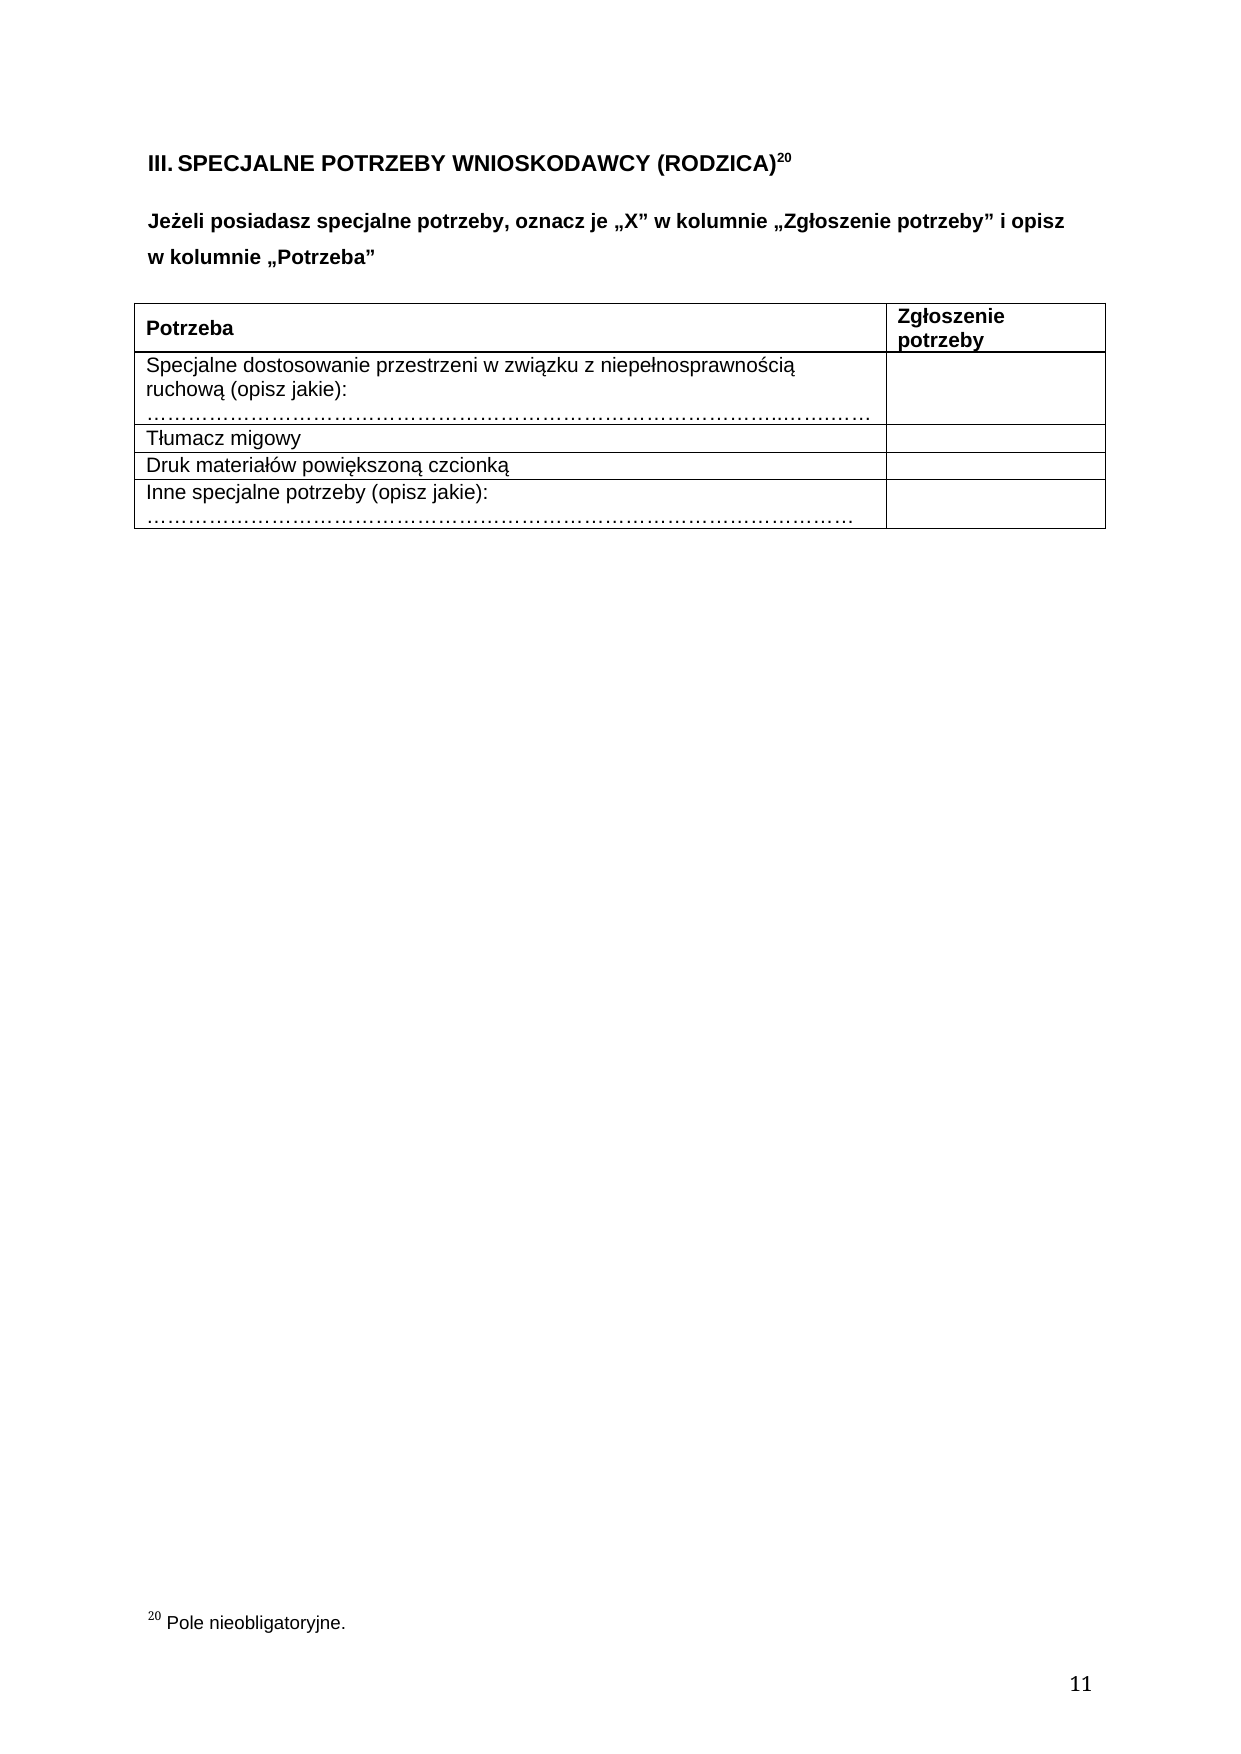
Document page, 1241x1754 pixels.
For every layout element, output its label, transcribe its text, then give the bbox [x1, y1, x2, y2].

table_cell [887, 353, 1105, 424]
table_cell Specjalne dostosowanie przestrzeni w związku z niepełnosprawnością ruchową (opisz jakie): ………………………………………………………………………………..…….…… [135, 353, 886, 424]
list SPECJALNE POTRZEBY WNIOSKODAWCY (RODZICA) [148, 150, 1078, 177]
table_cell Inne specjalne potrzeby (opisz jakie): ………………………………………………………………………………………… [135, 480, 886, 528]
table_header Zgłoszenie potrzeby [887, 304, 1105, 351]
table_cell [887, 425, 1105, 452]
text Jeżeli posiadasz specjalne potrzeby, oznacz je „X” w kolumnie „Zgłoszenie potrzeby” i opisz w kolumnie „Potrzeba” [148, 209, 1078, 269]
table_header Potrzeba [135, 304, 886, 351]
table_cell Tłumacz migowy [135, 425, 886, 452]
table_cell [887, 453, 1105, 479]
table_cell Druk materiałów powiększoną czcionką [135, 453, 886, 479]
table_cell [887, 480, 1105, 528]
